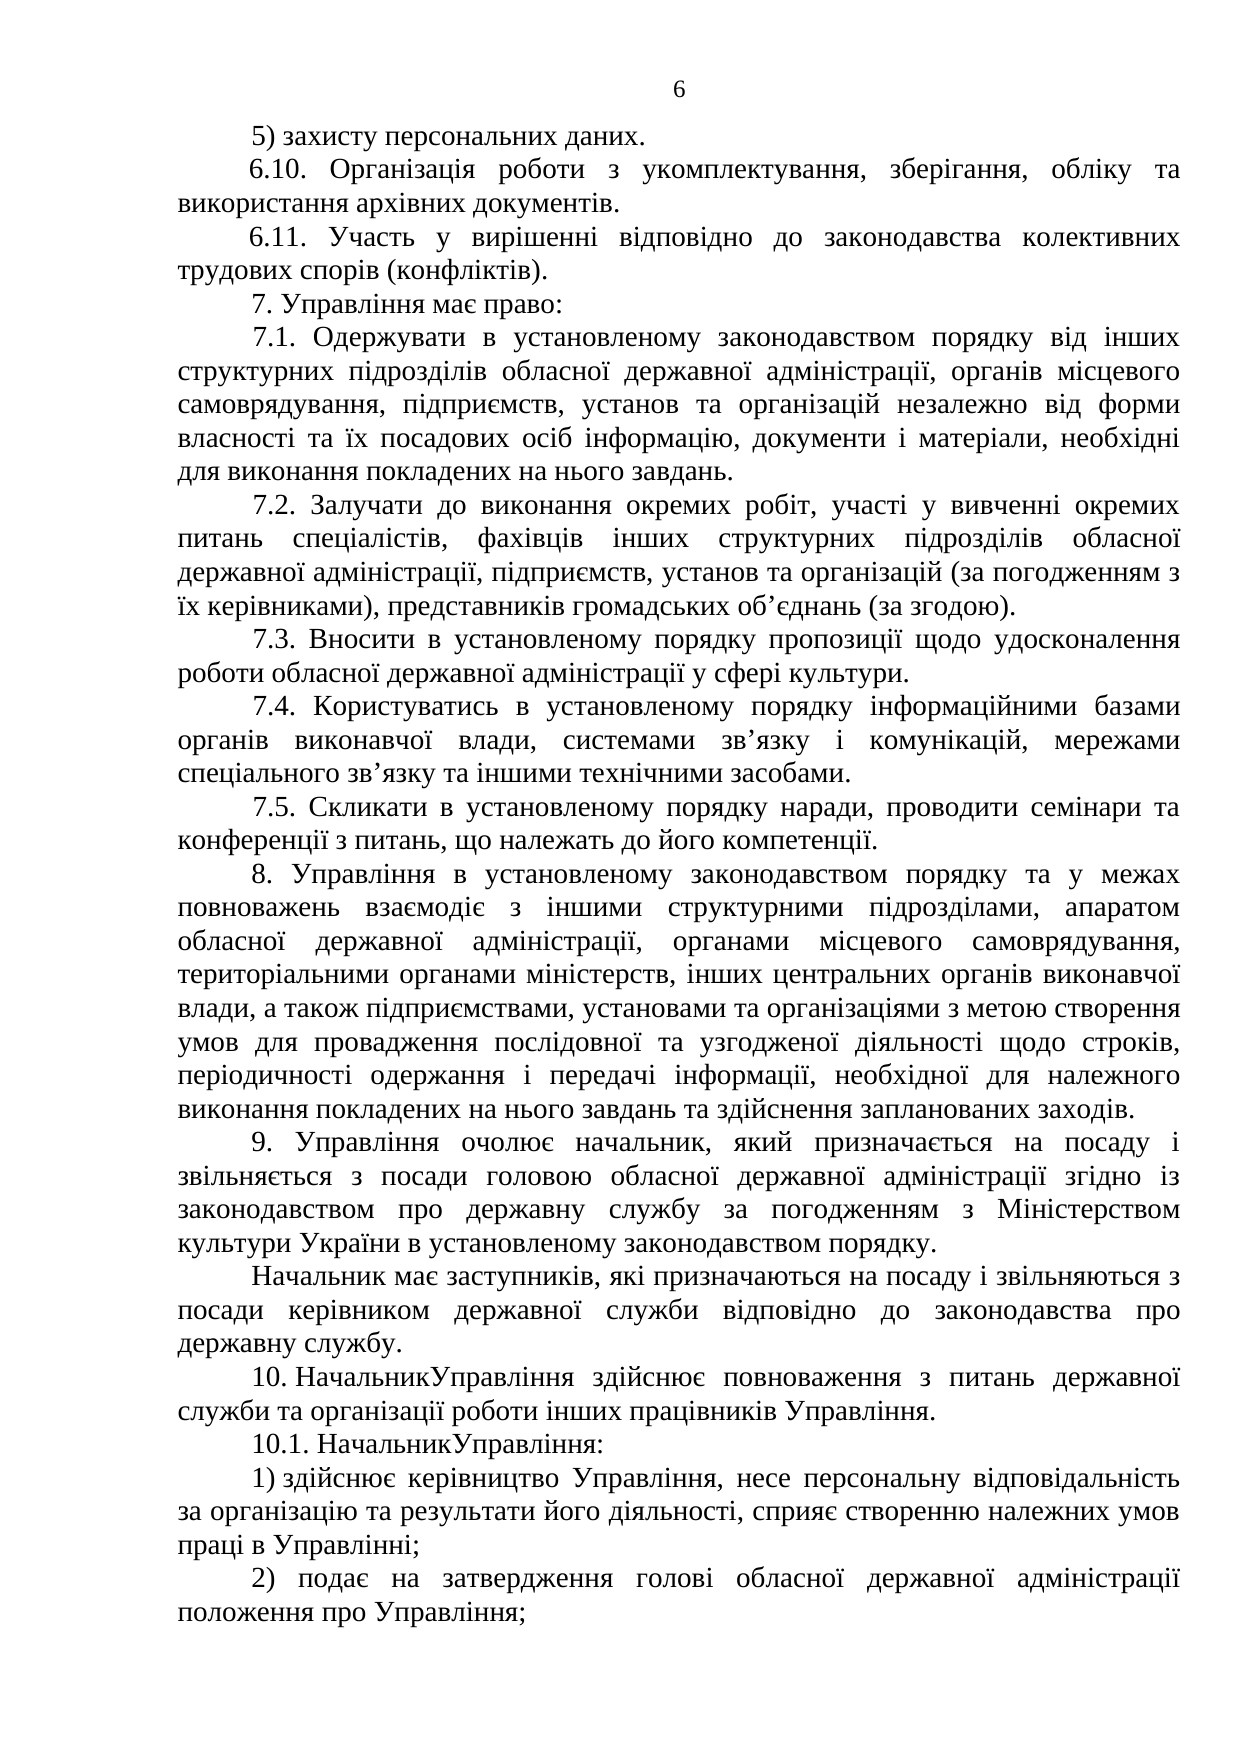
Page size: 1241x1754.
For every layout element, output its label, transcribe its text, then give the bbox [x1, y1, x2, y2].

text 7.2. Залучати до виконання окремих робіт, участі у вивченні окремих питань спеціалістів, фахівців інших структурних підрозділів обласної державної адміністрації, підприємств, установ та організацій (за погодженням з їх керівниками), представників громадських об’єднань (за згодою). [177, 487, 1181, 621]
text 2) подає на затвердження голові обласної державної адміністрації положення про Управління; [177, 1560, 1181, 1627]
text 6.10. Організація роботи з укомплектування, зберігання, обліку та використання архівних документів. [177, 152, 1181, 219]
text 7. Управління має право: [177, 286, 1181, 319]
text 10.1. НачальникУправління: [177, 1426, 1181, 1460]
text 5) захисту персональних даних. [177, 118, 1181, 152]
text 1) здійснює керівництво Управління, несе персональну відповідальність за організацію та результати його діяльності, сприяє створенню належних умов праці в Управлінні; [177, 1460, 1181, 1560]
text 8. Управління в установленому законодавством порядку та у межах повноважень взаємодіє з іншими структурними підрозділами, апаратом обласної державної адміністрації, органами місцевого самоврядування, територіальними органами міністерств, інших центральних органів виконавчої влади, а також підприємствами, установами та організаціями з метою створення умов для провадження послідовної та узгодженої діяльності щодо строків, періодичності одержання і передачі інформації, необхідної для належного виконання покладених на нього завдань та здійснення запланованих заходів. [177, 856, 1181, 1124]
text 7.5. Скликати в установленому порядку наради, проводити семінари та конференції з питань, що належать до його компетенції. [177, 789, 1181, 856]
text 9. Управління очолює начальник, який призначається на посаду і звільняється з посади головою обласної державної адміністрації згідно із законодавством про державну службу за погодженням з Міністерством культури України в установленому законодавством порядку. [177, 1124, 1181, 1258]
text 7.4. Користуватись в установленому порядку інформаційними базами органів виконавчої влади, системами зв’язку і комунікацій, мережами спеціального зв’язку та іншими технічними засобами. [177, 688, 1181, 789]
text 10. НачальникУправління здійснює повноваження з питань державної служби та організації роботи інших працівників Управління. [177, 1359, 1181, 1426]
text 7.1. Одержувати в установленому законодавством порядку від інших структурних підрозділів обласної державної адміністрації, органів місцевого самоврядування, підприємств, установ та організацій незалежно від форми власності та їх посадових осіб інформацію, документи і матеріали, необхідні для виконання покладених на нього завдань. [177, 319, 1181, 487]
text 6.11. Участь у вирішенні відповідно до законодавства колективних трудових спорів (конфліктів). [177, 219, 1181, 286]
text Начальник має заступників, які призначаються на посаду і звільняються з посади керівником державної служби відповідно до законодавства про державну службу. [177, 1258, 1181, 1359]
text 7.3. Вносити в установленому порядку пропозиції щодо удосконалення роботи обласної державної адміністрації у сфері культури. [177, 621, 1181, 688]
